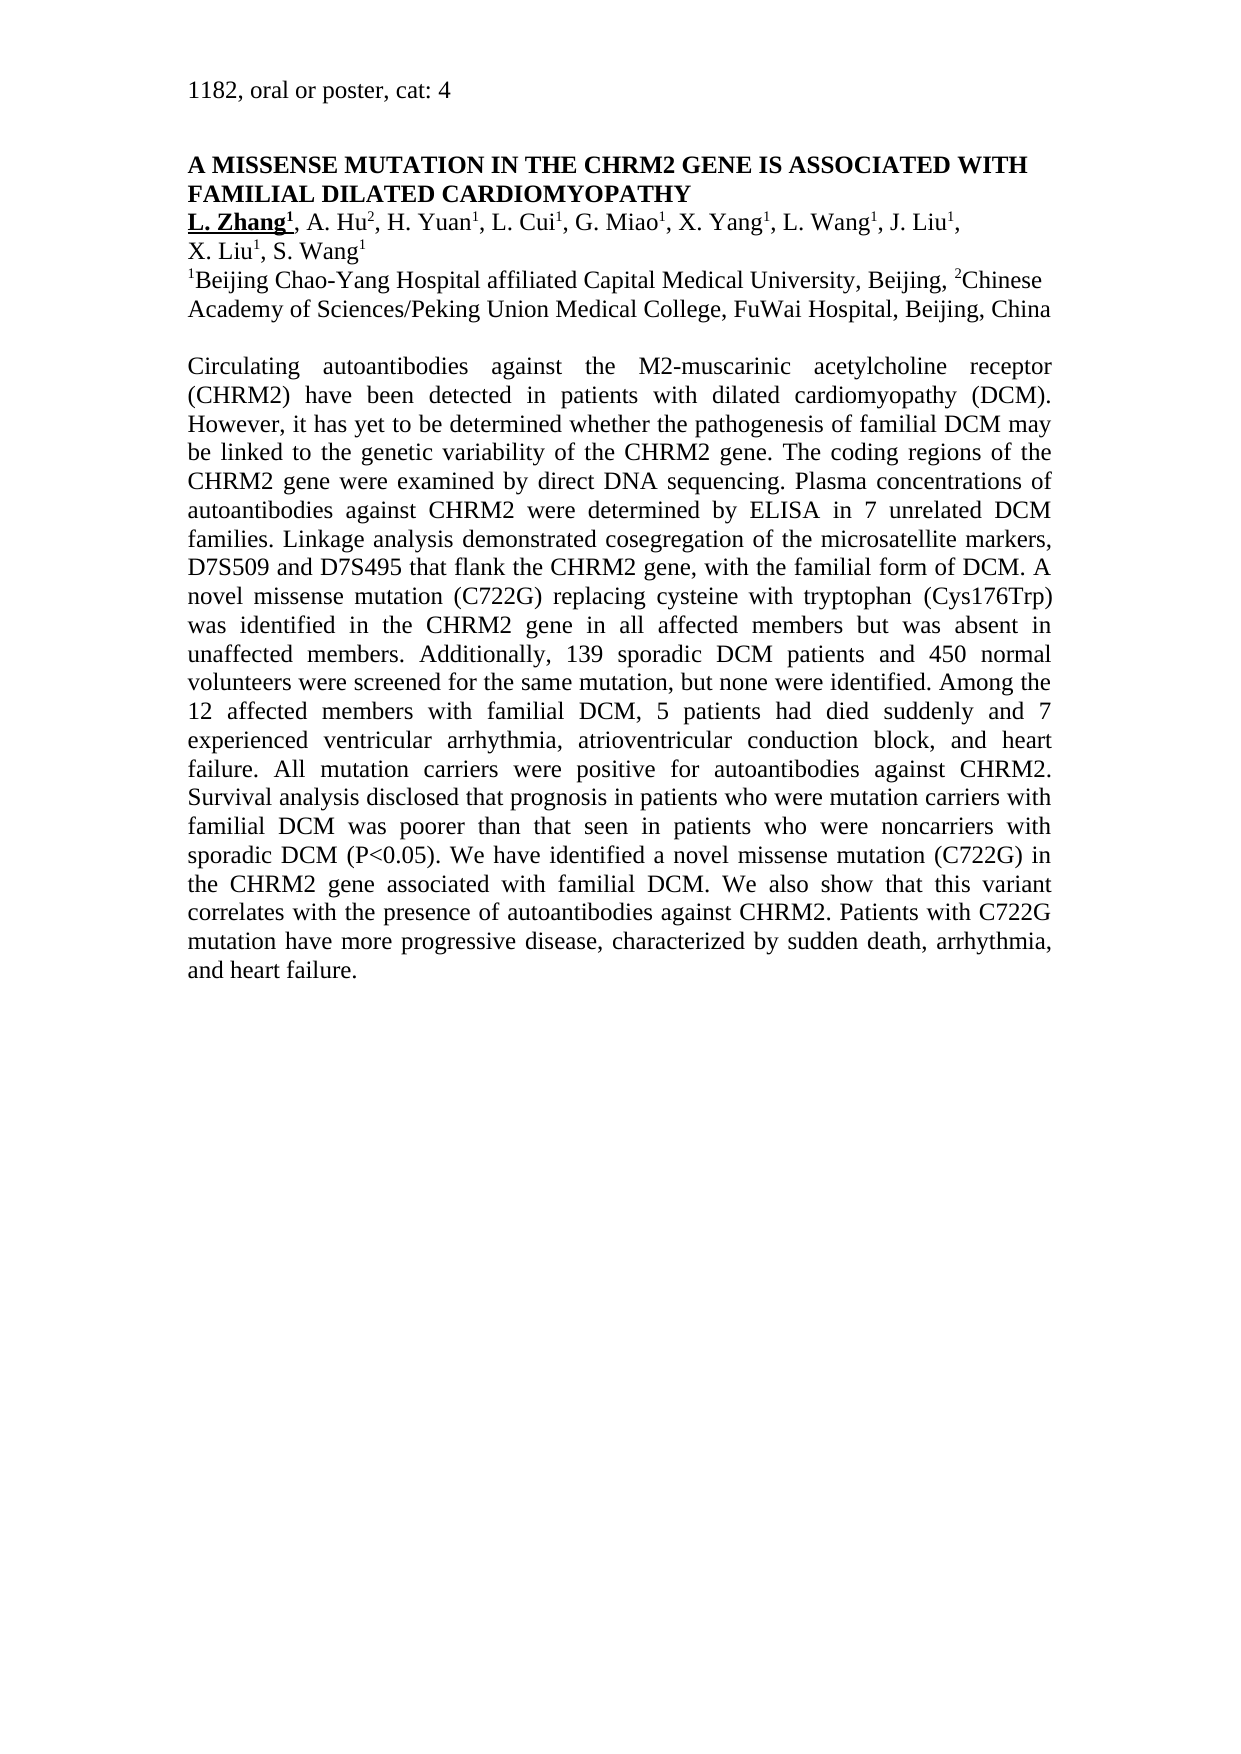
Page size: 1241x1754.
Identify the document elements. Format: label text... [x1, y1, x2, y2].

text X. Liu1, S. Wang1 [187, 236, 1053, 265]
text A MISSENSE MUTATION IN THE CHRM2 GENE IS ASSOCIATED WITH FAMILIAL DILATED CARDIOMYOPATHY [187, 150, 1053, 207]
text L. Zhang1, A. Hu2, H. Yuan1, L. Cui1, G. Miao1, X. Yang1, L. Wang1, J. Liu1, [187, 207, 1053, 236]
text 1Beijing Chao-Yang Hospital affiliated Capital Medical University, Beijing, 2Chinese Academy of Sciences/Peking Union Medical College, FuWai Hospital, Beijing, China [187, 265, 1053, 322]
text Circulating autoantibodies against the M2-muscarinic acetylcholine receptor (CHRM2) have been detected in patients with dilated cardiomyopathy (DCM). However, it has yet to be determined whether the pathogenesis of familial DCM may be linked to the genetic variability of the CHRM2 gene. The coding regions of the CHRM2 gene were examined by direct DNA sequencing. Plasma concentrations of autoantibodies against CHRM2 were determined by ELISA in 7 unrelated DCM families. Linkage analysis demonstrated cosegregation of the microsatellite markers, D7S509 and D7S495 that flank the CHRM2 gene, with the familial form of DCM. A novel missense mutation (C722G) replacing cysteine with tryptophan (Cys176Trp) was identified in the CHRM2 gene in all affected members but was absent in unaffected members. Additionally, 139 sporadic DCM patients and 450 normal volunteers were screened for the same mutation, but none were identified. Among the 12 affected members with familial DCM, 5 patients had died suddenly and 7 experienced ventricular arrhythmia, atrioventricular conduction block, and heart failure. All mutation carriers were positive for autoantibodies against CHRM2. Survival analysis disclosed that prognosis in patients who were mutation carriers with familial DCM was poorer than that seen in patients who were noncarriers with sporadic DCM (P<0.05). We have identified a novel missense mutation (C722G) in the CHRM2 gene associated with familial DCM. We also show that this variant correlates with the presence of autoantibodies against CHRM2. Patients with C722G mutation have more progressive disease, characterized by sudden death, arrhythmia, and heart failure. [187, 351, 1053, 984]
